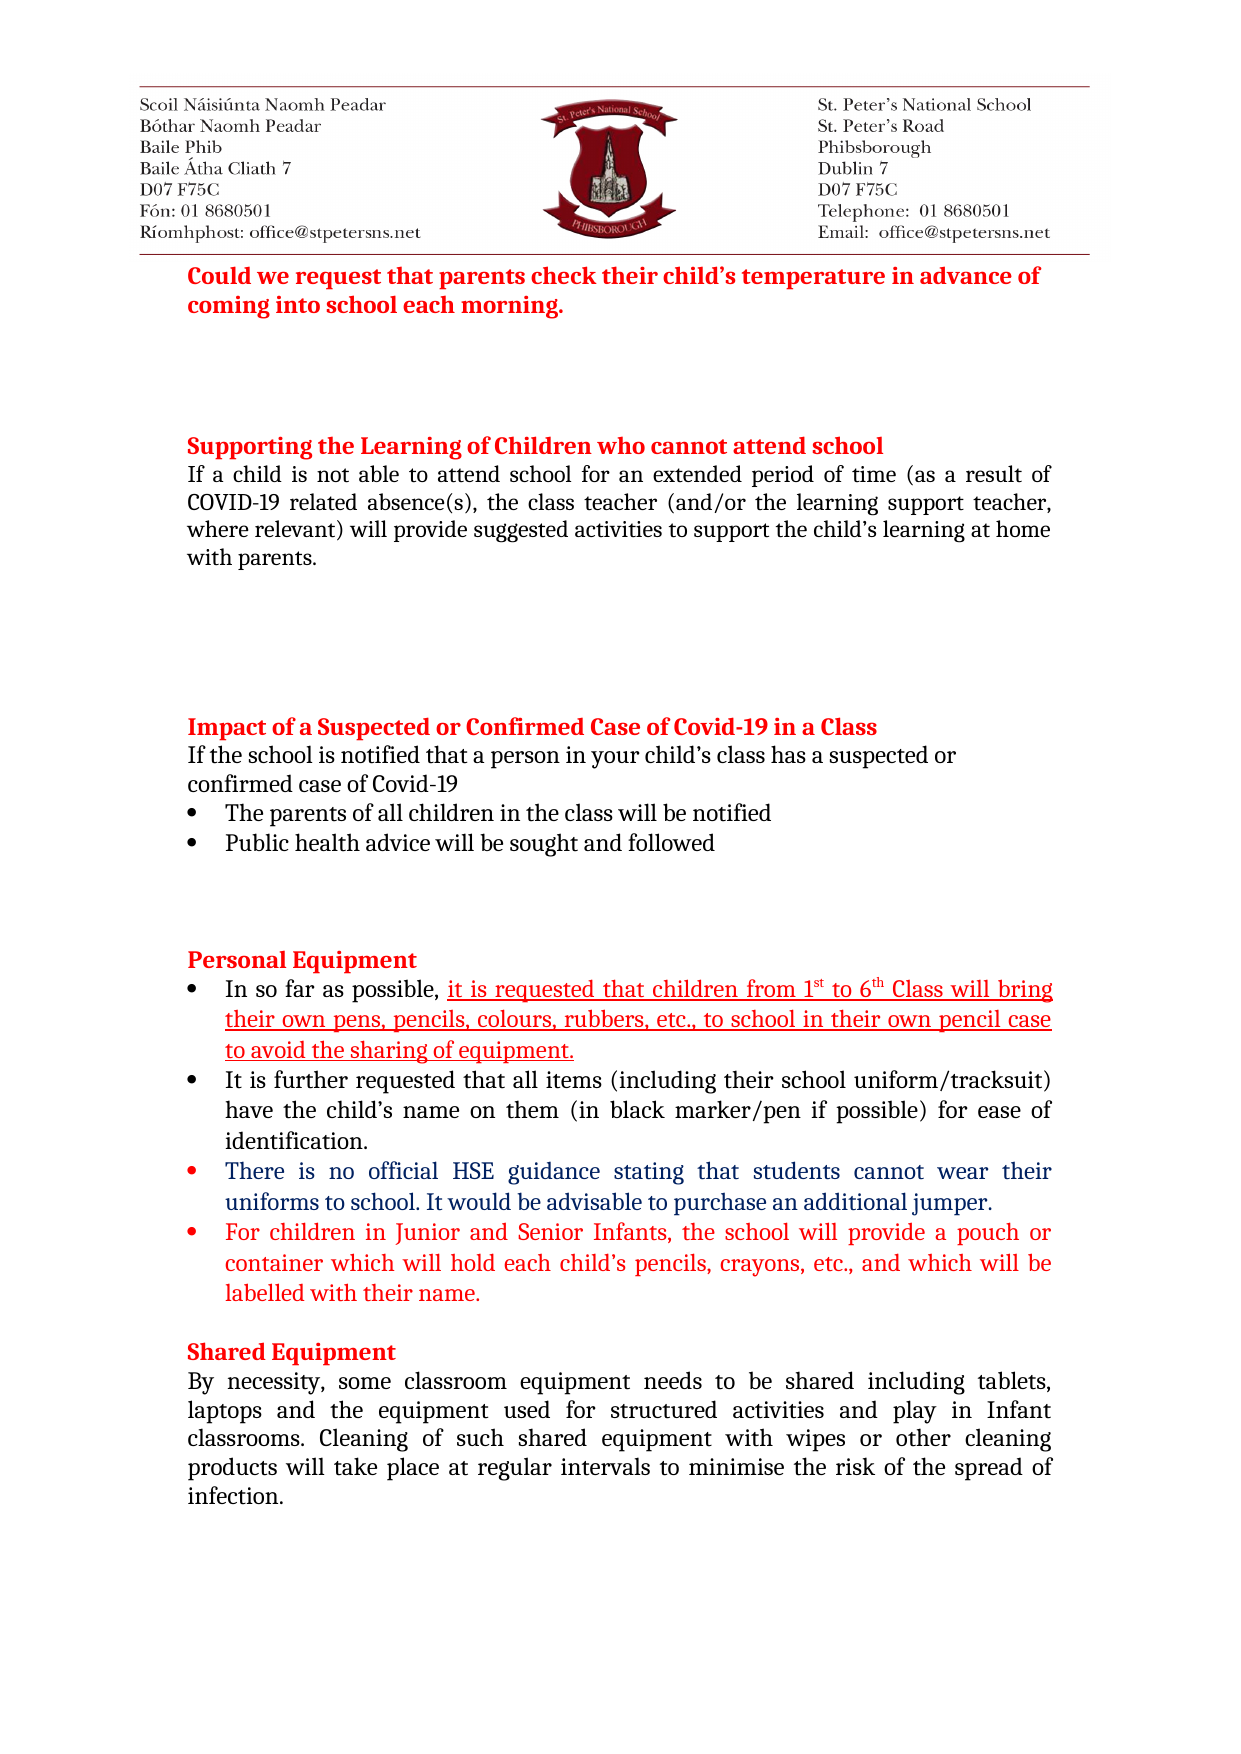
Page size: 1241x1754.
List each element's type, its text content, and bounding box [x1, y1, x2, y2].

text Supporting the Learning of Children who cannot attend school [187, 432, 1053, 461]
list It is further requested that all items (including their school uniform/tracksuit) have the child’s name on them (in black marker/pen if possible) for ease of identification. [187, 1066, 1053, 1156]
list There is no official HSE guidance stating that students cannot wear their uniforms to school. It would be advisable to purchase an additional jumper. [187, 1157, 1053, 1216]
text If the school is notified that a person in your child’s class has a suspected or confirmed case of Covid-19 [187, 741, 1053, 799]
list For children in Junior and Senior Infants, the school will provide a pouch or container which will hold each child’s pencils, crayons, etc., and which will be labelled with their name. [187, 1218, 1053, 1308]
text Shared Equipment [187, 1338, 1053, 1367]
list Public health advice will be sought and followed [187, 829, 1053, 858]
list The parents of all children in the class will be notified [187, 799, 1053, 828]
picture [128, 73, 1111, 262]
list In so far as possible, it is requested that children from 1st to 6th Class will bring their own pens, pencils, colours, rubbers, etc., to school in their own pencil case to avoid the sharing of equipment. [187, 975, 1053, 1064]
text By necessity, some classroom equipment needs to be shared including tablets, laptops and the equipment used for structured activities and play in Infant classrooms. Cleaning of such shared equipment with wipes or other cleaning products will take place at regular intervals to minimise the risk of the spread of infection. [187, 1367, 1053, 1511]
text Personal Equipment [187, 946, 1053, 975]
text If a child is not able to attend school for an extended period of time (as a result of COVID-19 related absence(s), the class teacher (and/or the learning support teacher, where relevant) will provide suggested activities to support the child’s learning at home with parents. [187, 461, 1053, 571]
text Could we request that parents check their child’s temperature in advance of coming into school each morning. [187, 262, 1053, 319]
text Impact of a Suspected or Confirmed Case of Covid-19 in a Class [187, 713, 1053, 741]
